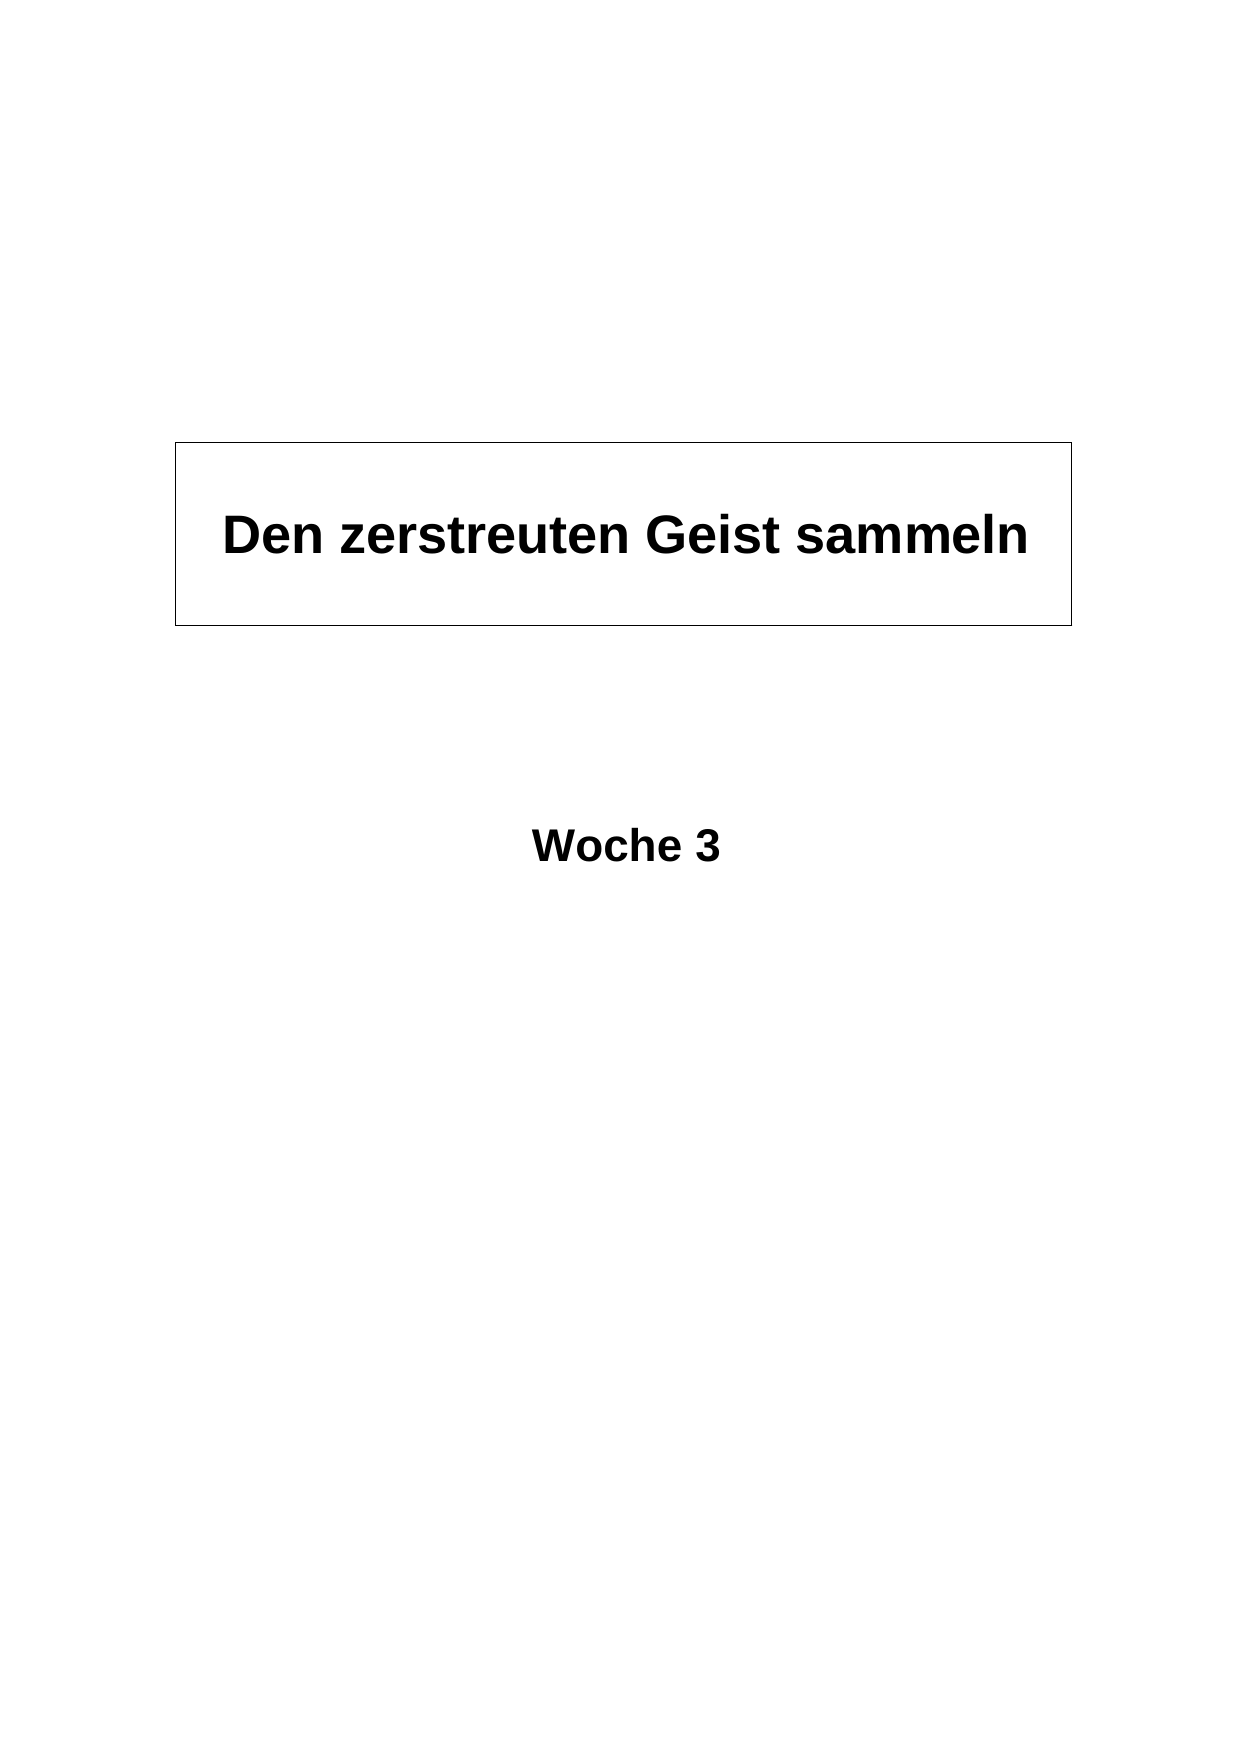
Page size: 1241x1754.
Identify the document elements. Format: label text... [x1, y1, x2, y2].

text Den zerstreuten Geist sammeln [176, 500, 1071, 565]
text Woche 3 [130, 818, 1122, 871]
